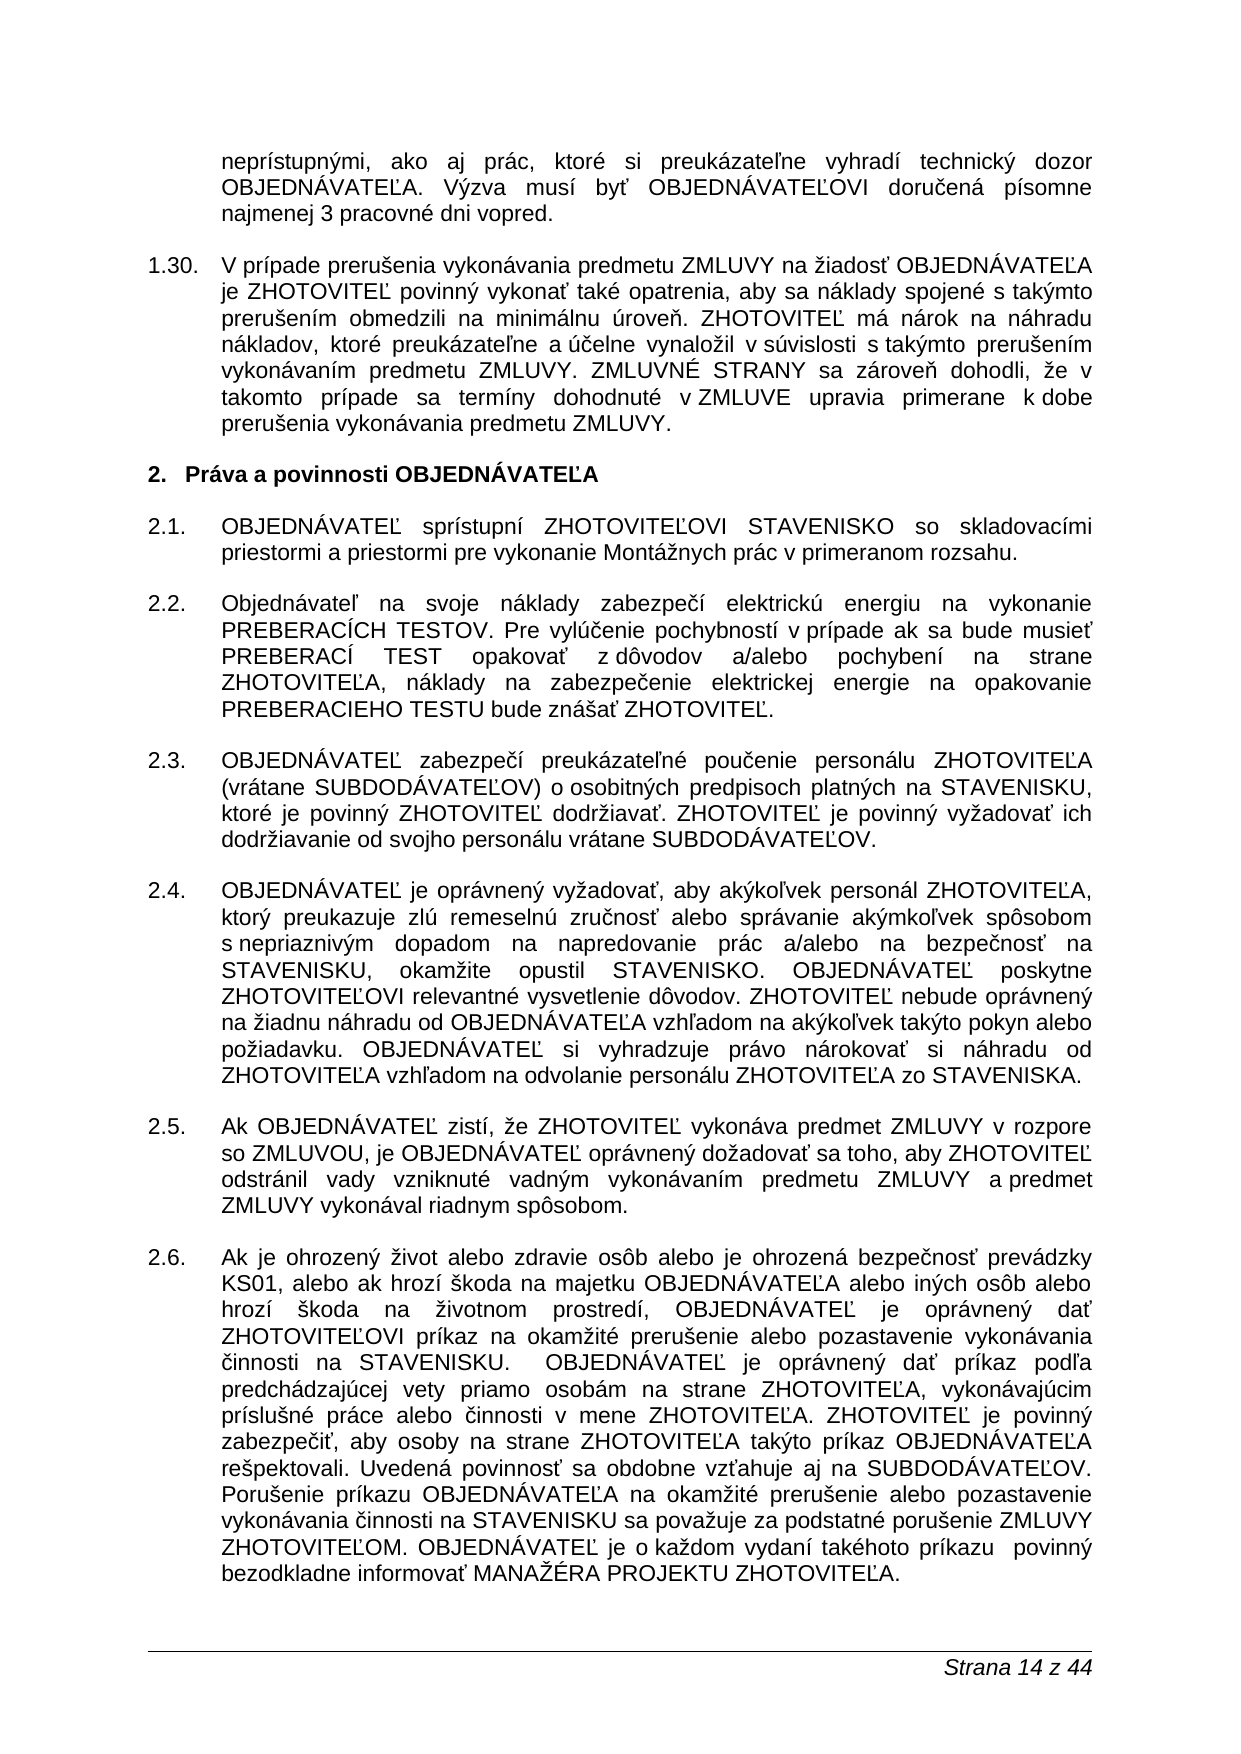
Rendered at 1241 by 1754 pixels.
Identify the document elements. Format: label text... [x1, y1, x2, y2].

list Ak je ohrozený život alebo zdravie osôb alebo je ohrozená bezpečnosť prevádzky KS01, alebo ak hrozí škoda na majetku OBJEDNÁVATEĽA alebo iných osôb alebo hrozí škoda na životnom prostredí, OBJEDNÁVATEĽ je oprávnený dať ZHOTOVITEĽOVI príkaz na okamžité prerušenie alebo pozastavenie vykonávania činnosti na STAVENISKU. OBJEDNÁVATEĽ je oprávnený dať príkaz podľa predchádzajúcej vety priamo osobám na strane ZHOTOVITEĽA, vykonávajúcim príslušné práce alebo činnosti v mene ZHOTOVITEĽA. ZHOTOVITEĽ je povinný zabezpečiť, aby osoby na strane ZHOTOVITEĽA takýto príkaz OBJEDNÁVATEĽA rešpektovali. Uvedená povinnosť sa obdobne vzťahuje aj na SUBDODÁVATEĽOV. Porušenie príkazu OBJEDNÁVATEĽA na okamžité prerušenie alebo pozastavenie vykonávania činnosti na STAVENISKU sa považuje za podstatné porušenie ZMLUVY ZHOTOVITEĽOM. OBJEDNÁVATEĽ je o každom vydaní takéhoto príkazu povinný bezodkladne informovať MANAŽÉRA PROJEKTU ZHOTOVITEĽA. [148, 1244, 1092, 1586]
list Práva a povinnosti OBJEDNÁVATEĽA [148, 461, 1092, 488]
list Ak OBJEDNÁVATEĽ zistí, že ZHOTOVITEĽ vykonáva predmet ZMLUVY v rozpore so ZMLUVOU, je OBJEDNÁVATEĽ oprávnený dožadovať sa toho, aby ZHOTOVITEĽ odstránil vady vzniknuté vadným vykonávaním predmetu ZMLUVY a predmet ZMLUVY vykonával riadnym spôsobom. [148, 1113, 1092, 1219]
list OBJEDNÁVATEĽ sprístupní ZHOTOVITEĽOVI STAVENISKO so skladovacími priestormi a priestormi pre vykonanie Montážnych prác v primeranom rozsahu. [148, 513, 1092, 565]
list OBJEDNÁVATEĽ zabezpečí preukázateľné poučenie personálu ZHOTOVITEĽA (vrátane SUBDODÁVATEĽOV) o osobitných predpisoch platných na STAVENISKU, ktoré je povinný ZHOTOVITEĽ dodržiavať. ZHOTOVITEĽ je povinný vyžadovať ich dodržiavanie od svojho personálu vrátane SUBDODÁVATEĽOV. [148, 747, 1092, 852]
list Objednávateľ na svoje náklady zabezpečí elektrickú energiu na vykonanie PREBERACÍCH TESTOV. Pre vylúčenie pochybností v prípade ak sa bude musieť PREBERACÍ TEST opakovať z dôvodov a/alebo pochybení na strane ZHOTOVITEĽA, náklady na zabezpečenie elektrickej energie na opakovanie PREBERACIEHO TESTU bude znášať ZHOTOVITEĽ. [148, 590, 1092, 722]
list V prípade prerušenia vykonávania predmetu ZMLUVY na žiadosť OBJEDNÁVATEĽA je ZHOTOVITEĽ povinný vykonať také opatrenia, aby sa náklady spojené s takýmto prerušením obmedzili na minimálnu úroveň. ZHOTOVITEĽ má nárok na náhradu nákladov, ktoré preukázateľne a účelne vynaložil v súvislosti s takýmto prerušením vykonávaním predmetu ZMLUVY. ZMLUVNÉ STRANY sa zároveň dohodli, že v takomto prípade sa termíny dohodnuté v ZMLUVE upravia primerane k dobe prerušenia vykonávania predmetu ZMLUVY. [148, 252, 1092, 436]
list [148, 148, 1092, 227]
list OBJEDNÁVATEĽ je oprávnený vyžadovať, aby akýkoľvek personál ZHOTOVITEĽA, ktorý preukazuje zlú remeselnú zručnosť alebo správanie akýmkoľvek spôsobom s nepriaznivým dopadom na napredovanie prác a/alebo na bezpečnosť na stavenisku, okamžite opustil stavenisko. OBJEDNÁVATEĽ poskytne ZHOTOVITEĽOVI relevantné vysvetlenie dôvodov. ZHOTOVITEĽ nebude oprávnený na žiadnu náhradu od OBJEDNÁVATEĽA vzhľadom na akýkoľvek takýto pokyn alebo požiadavku. OBJEDNÁVATEĽ si vyhradzuje právo nárokovať si náhradu od ZHOTOVITEĽA vzhľadom na odvolanie personálu ZHOTOVITEĽA zo staveniska. [148, 877, 1092, 1088]
